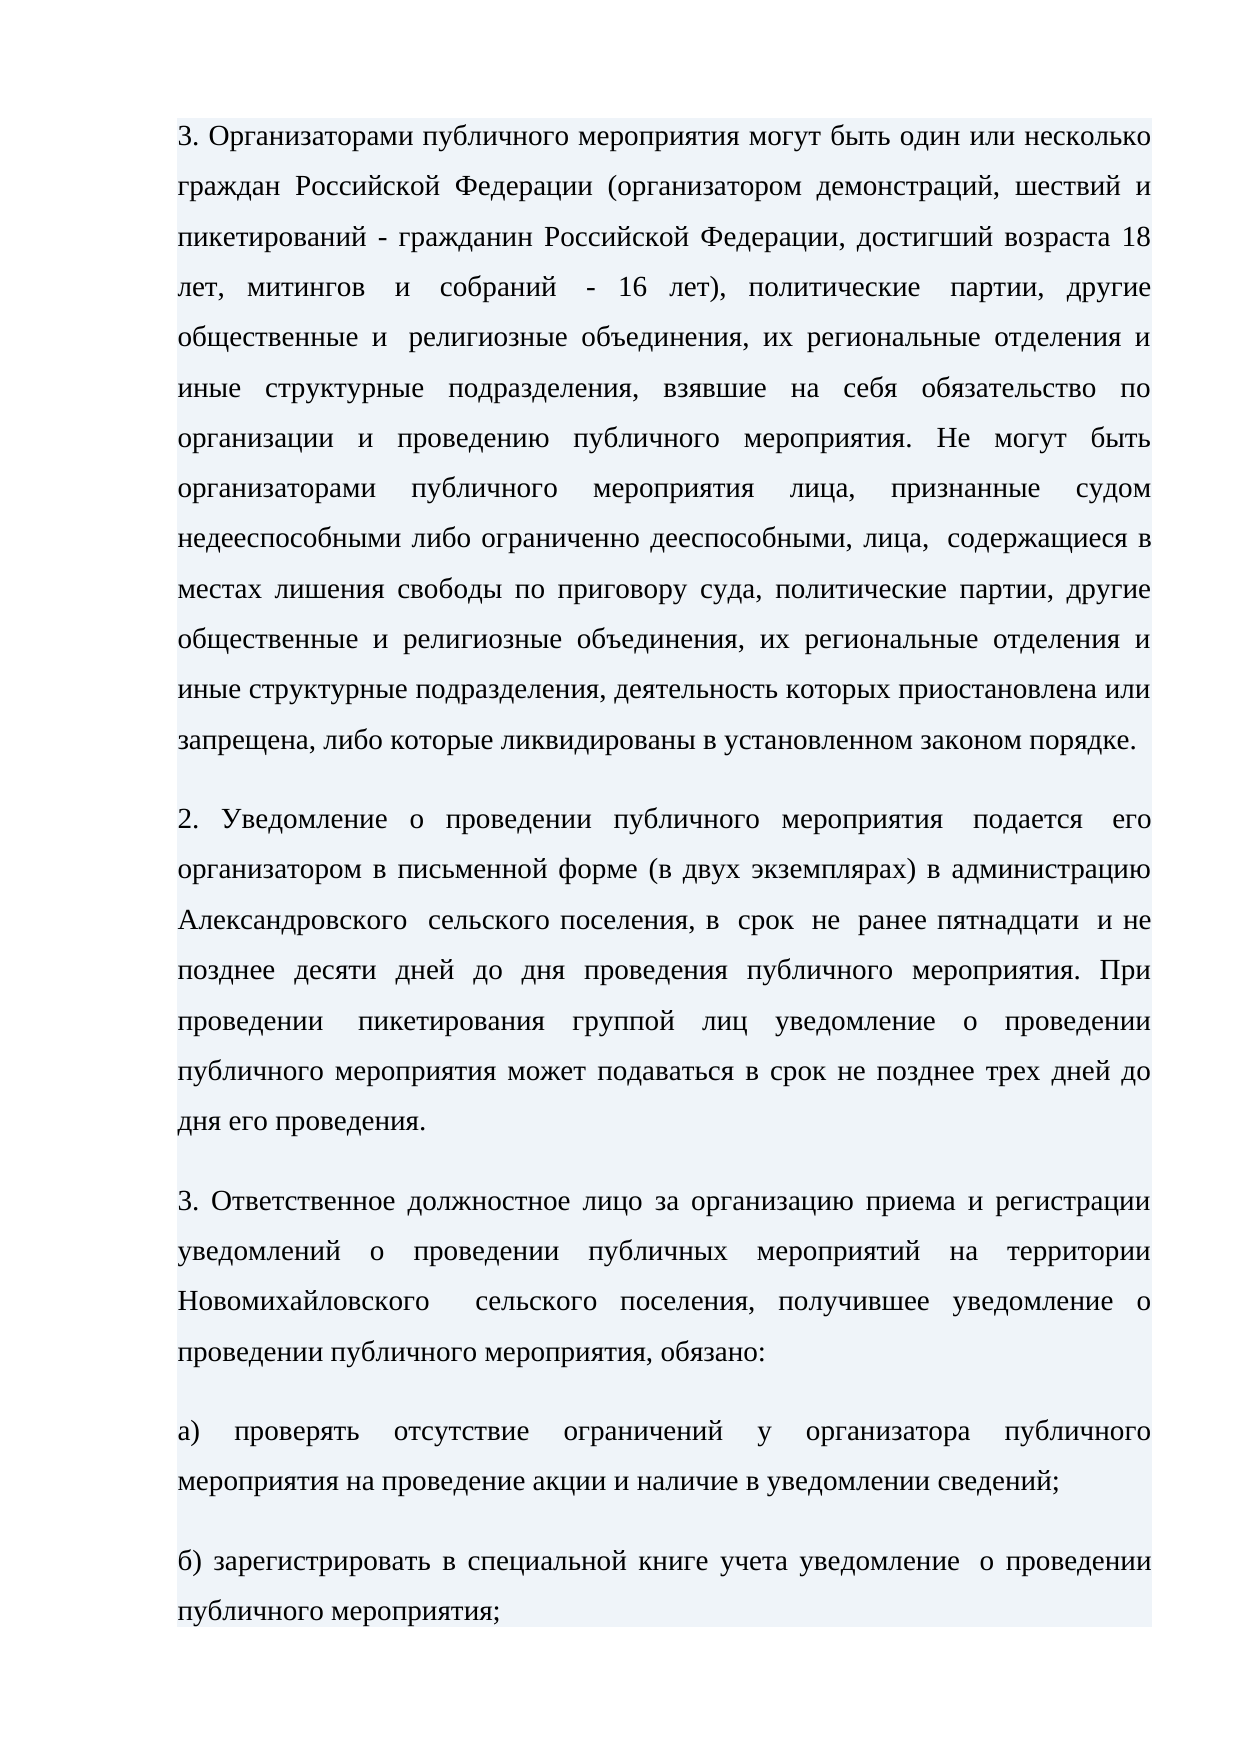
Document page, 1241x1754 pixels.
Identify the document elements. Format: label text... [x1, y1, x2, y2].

text а) проверять отсутствие ограничений у организатора публичного мероприятия на проведение акции и наличие в уведомлении сведений; [177, 1413, 1152, 1497]
text 2. Уведомление о проведении публичного мероприятия подается его организатором в письменной форме (в двух экземплярах) в администрацию Александровского сельского поселения, в срок не ранее пятнадцати и не позднее десяти дней до дня проведения публичного мероприятия. При проведении пикетирования группой лиц уведомление о проведении публичного мероприятия может подаваться в срок не позднее трех дней до дня его проведения. [177, 801, 1152, 1137]
text б) зарегистрировать в специальной книге учета уведомление о проведении публичного мероприятия; [177, 1543, 1152, 1627]
text 3. Ответственное должностное лицо за организацию приема и регистрации уведомлений о проведении публичных мероприятий на территории Новомихайловского сельского поселения, получившее уведомление о проведении публичного мероприятия, обязано: [177, 1183, 1152, 1367]
text 3. Организаторами публичного мероприятия могут быть один или несколько граждан Российской Федерации (организатором демонстраций, шествий и пикетирований - гражданин Российской Федерации, достигший возраста 18 лет, митингов и собраний - 16 лет), политические партии, другие общественные и религиозные объединения, их региональные отделения и иные структурные подразделения, взявшие на себя обязательство по организации и проведению публичного мероприятия. Не могут быть организаторами публичного мероприятия лица, признанные судом недееспособными либо ограниченно дееспособными, лица, содержащиеся в местах лишения свободы по приговору суда, политические партии, другие общественные и религиозные объединения, их региональные отделения и иные структурные подразделения, деятельность которых приостановлена или запрещена, либо которые ликвидированы в установленном законом порядке. [177, 118, 1152, 755]
